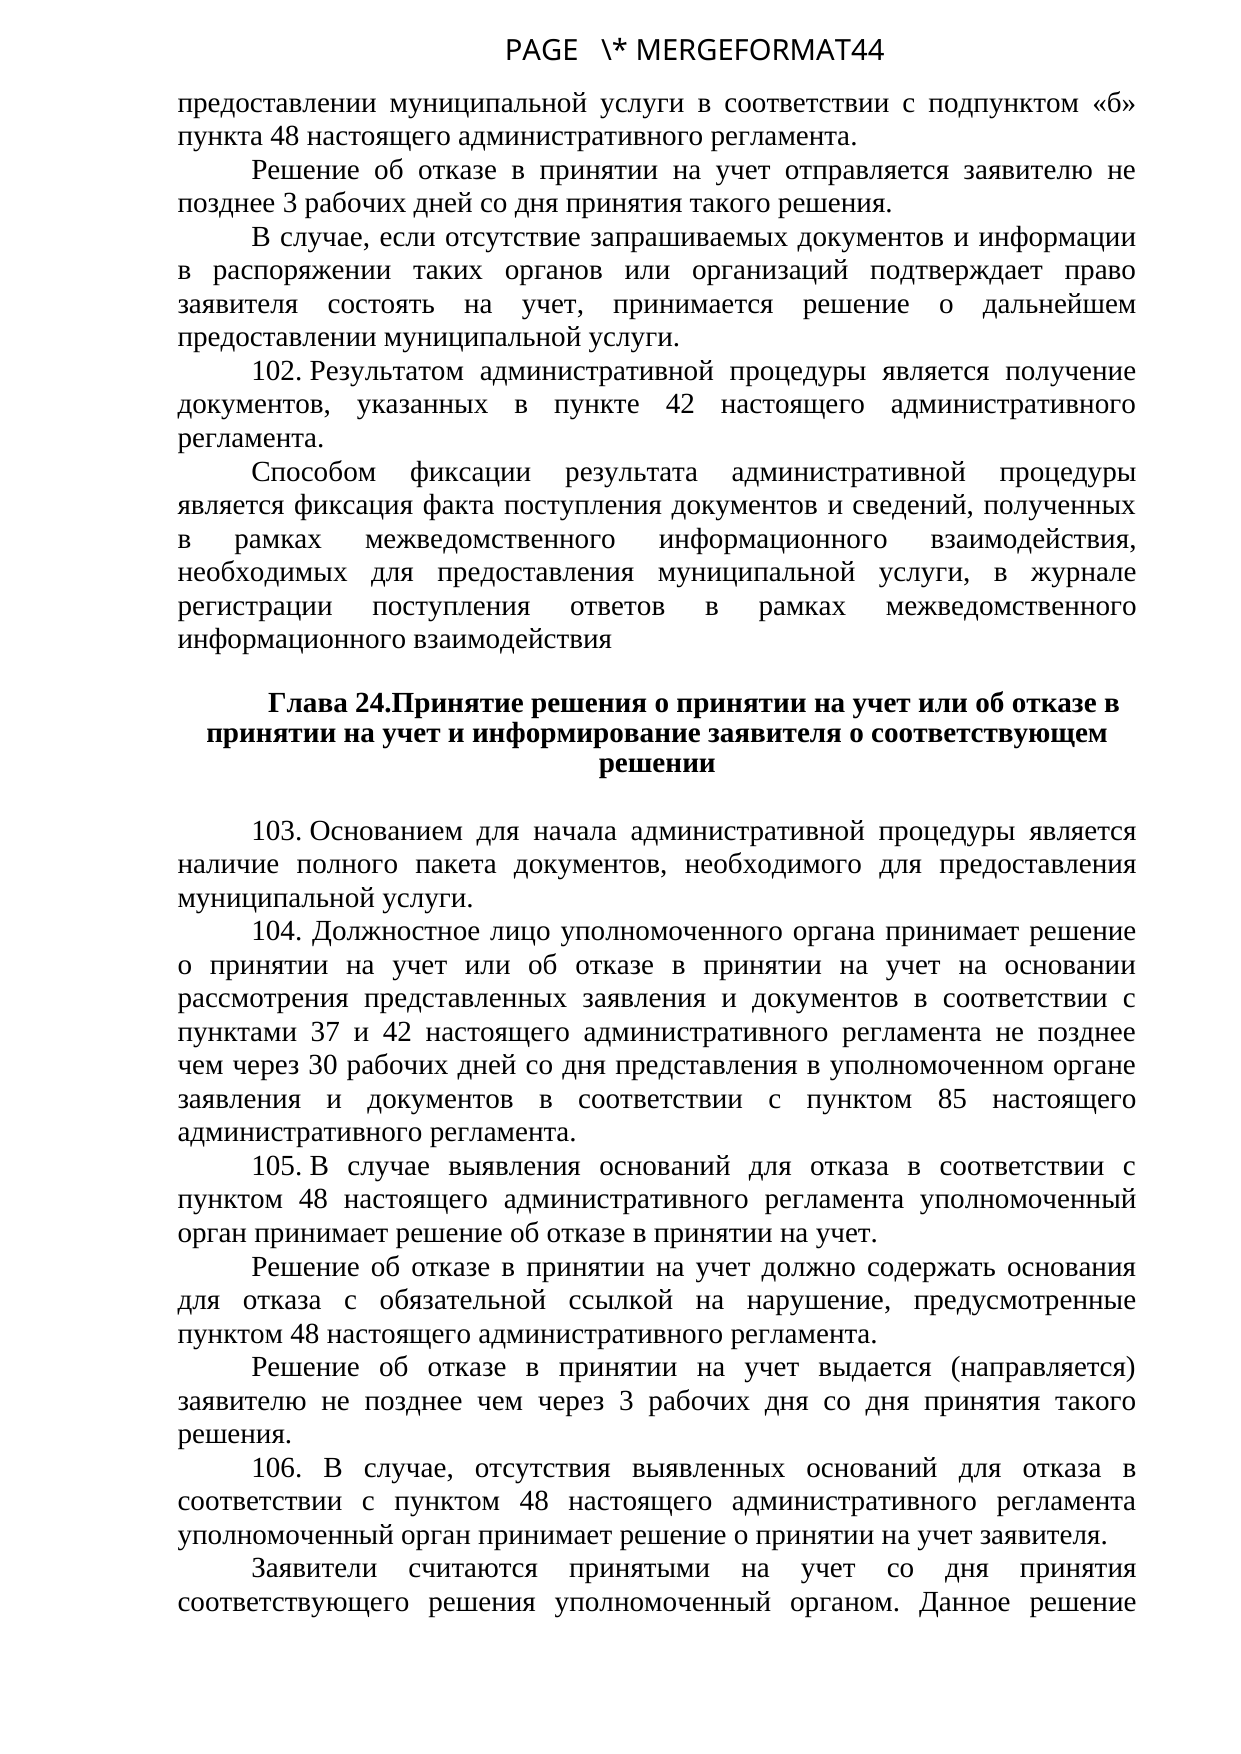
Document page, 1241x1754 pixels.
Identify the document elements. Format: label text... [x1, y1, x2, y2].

text 102. Результатом административной процедуры является получение документов, указанных в пункте 42 настоящего административного регламента. [177, 353, 1137, 454]
text Глава 24.Принятие решения о принятии на учет или об отказе в принятии на учет и информирование заявителя о соответствующем решении [177, 688, 1137, 779]
text Решение об отказе в принятии на учет должно содержать основания для отказа с обязательной ссылкой на нарушение, предусмотренные пунктом 48 настоящего административного регламента. [177, 1249, 1137, 1349]
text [177, 1551, 1137, 1618]
text Способом фиксации результата административной процедуры является фиксация факта поступления документов и сведений, полученных в рамках межведомственного информационного взаимодействия, необходимых для предоставления муниципальной услуги, в журнале регистрации поступления ответов в рамках межведомственного информационного взаимодействия [177, 454, 1137, 655]
text 103. Основанием для начала административной процедуры является наличие полного пакета документов, необходимого для предоставления муниципальной услуги. [177, 813, 1137, 913]
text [177, 85, 1137, 152]
text Решение об отказе в принятии на учет отправляется заявителю не позднее 3 рабочих дней со дня принятия такого решения. [177, 152, 1137, 219]
text 105. В случае выявления оснований для отказа в соответствии с пунктом 48 настоящего административного регламента уполномоченный орган принимает решение об отказе в принятии на учет. [177, 1148, 1137, 1249]
text 106. В случае, отсутствия выявленных оснований для отказа в соответствии с пунктом 48 настоящего административного регламента уполномоченный орган принимает решение о принятии на учет заявителя. [177, 1450, 1137, 1551]
text В случае, если отсутствие запрашиваемых документов и информации в распоряжении таких органов или организаций подтверждает право заявителя состоять на учет, принимается решение о дальнейшем предоставлении муниципальной услуги. [177, 219, 1137, 353]
text Решение об отказе в принятии на учет выдается (направляется) заявителю не позднее чем через 3 рабочих дня со дня принятия такого решения. [177, 1349, 1137, 1450]
text 104. Должностное лицо уполномоченного органа принимает решение о принятии на учет или об отказе в принятии на учет на основании рассмотрения представленных заявления и документов в соответствии с пунктами 37 и 42 настоящего административного регламента не позднее чем через 30 рабочих дней со дня представления в уполномоченном органе заявления и документов в соответствии с пунктом 85 настоящего административного регламента. [177, 913, 1137, 1148]
